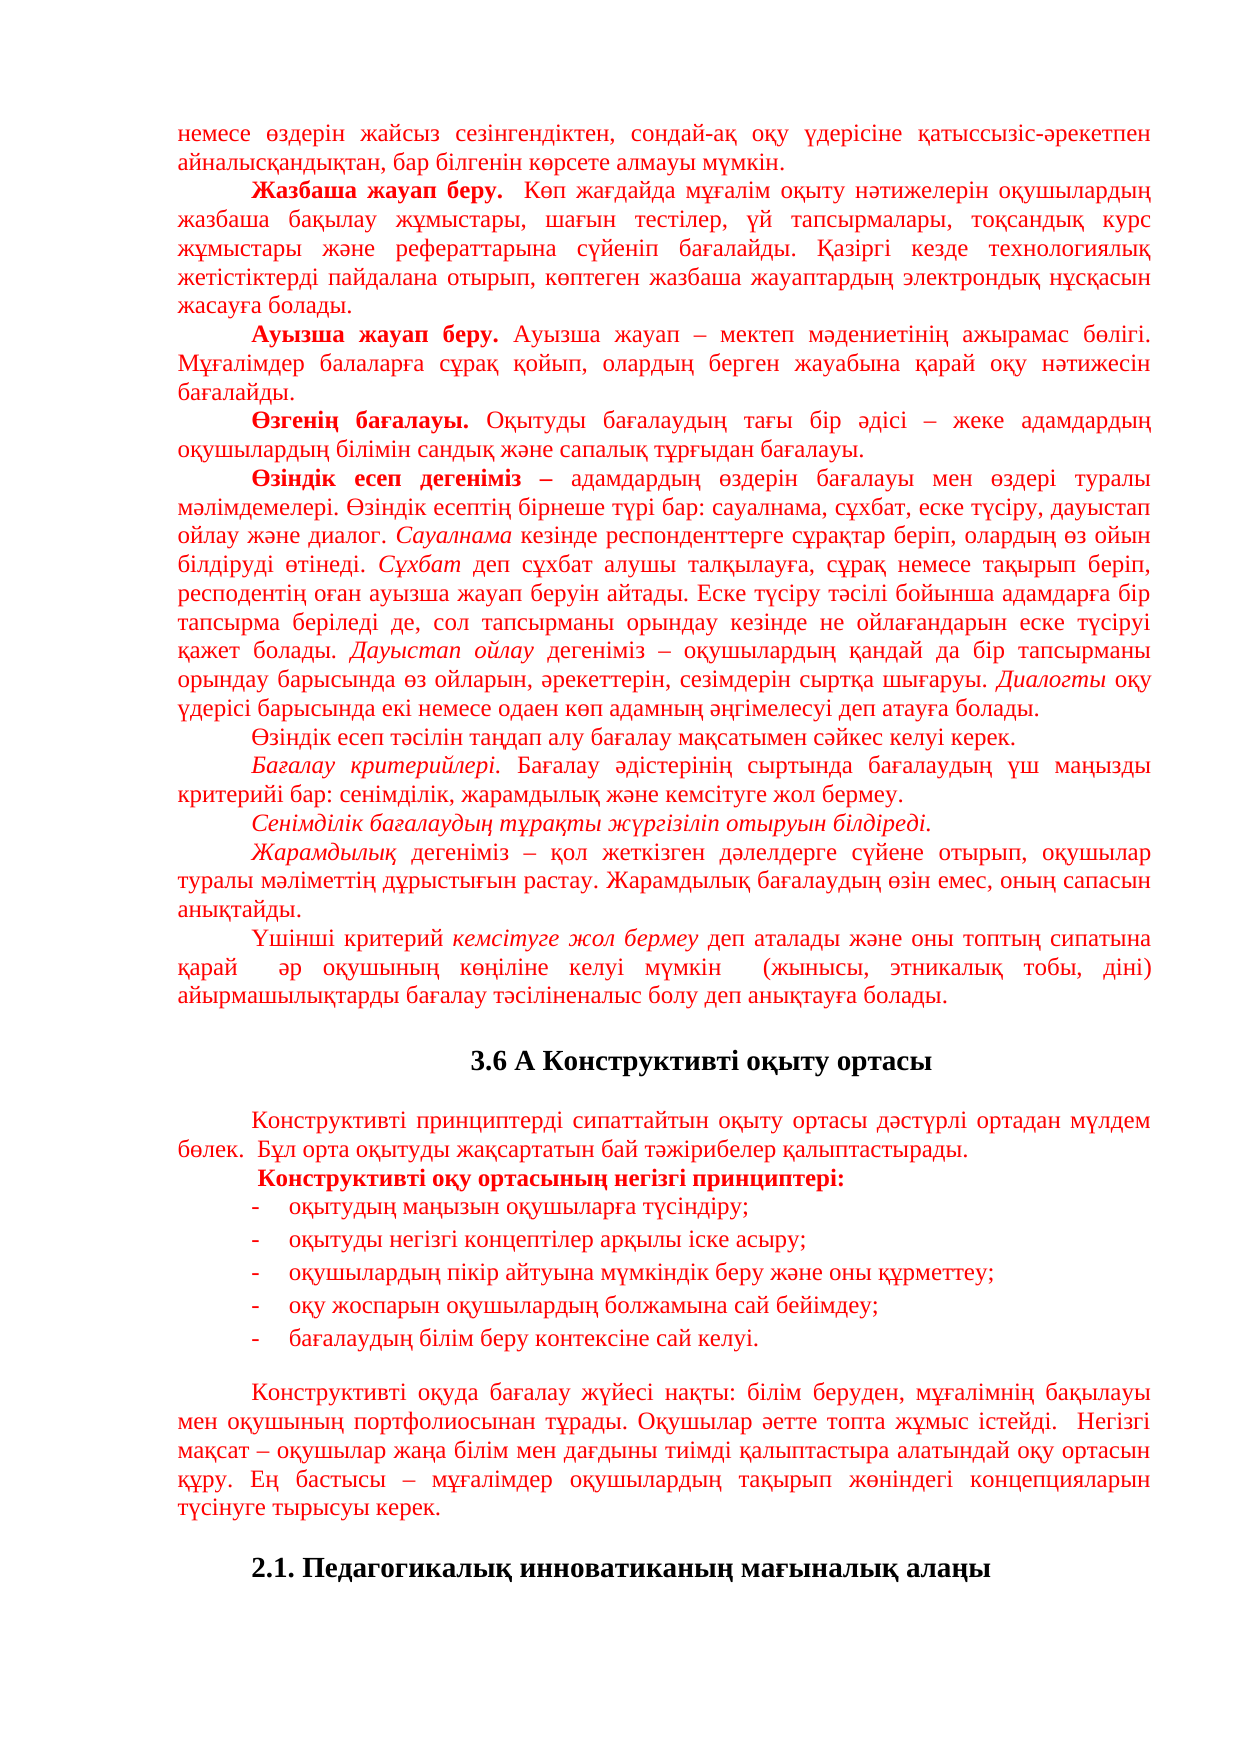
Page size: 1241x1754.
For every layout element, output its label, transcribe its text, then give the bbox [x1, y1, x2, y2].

text Сенімділік бағалаудың тұрақты жүргізіліп отыруын білдіреді. [177, 808, 1152, 837]
text Үшінші критерий кемсітуге жол бермеу деп аталады және оны топтың сипатына қарай әр оқушының көңіліне келуі мүмкін (жынысы, этникалық тобы, діні) айырмашылықтарды бағалау тәсіліненалыс болу деп анықтауға болады. [177, 923, 1152, 1009]
text 3.6 А Конструктивті оқыту ортасы [177, 1043, 1152, 1076]
text Өзгенің бағалауы. Оқытуды бағалаудың тағы бір әдісі – жеке адамдардың оқушылардың білімін сандық және сапалық тұрғыдан бағалауы. [177, 406, 1152, 463]
text 2.1. Педагогикалық инноватиканың мағыналық алаңы [177, 1550, 1152, 1583]
text Өзіндік есеп дегеніміз – адамдардың өздерін бағалауы мен өздері туралы мәлімдемелері. Өзіндік есептің бірнеше түрі бар: сауалнама, сұхбат, еске түсіру, дауыстап ойлау және диалог. Сауалнама кезінде респонденттерге сұрақтар беріп, олардың өз ойын білдіруді өтінеді. Сұхбат деп сұхбат алушы талқылауға, сұрақ немесе тақырып беріп, респодентің оған ауызша жауап беруін айтады. Еске түсіру тәсілі бойынша адамдарға бір тапсырма беріледі де, сол тапсырманы орындау кезінде не ойлағандарын еске түсіруі қажет болады. Дауыстап ойлау дегеніміз – оқушылардың қандай да бір тапсырманы орындау барысында өз ойларын, әрекеттерін, сезімдерін сыртқа шығаруы. Диалогты оқу үдерісі барысында екі немесе одаен көп адамның әңгімелесуі деп атауға болады. [177, 463, 1152, 722]
list бағалаудың білім беру контексіне сай келуі. [251, 1323, 1152, 1352]
list оқытудың маңызын оқушыларға түсіндіру; [251, 1191, 1152, 1220]
list оқытуды негізгі концептілер арқылы іске асыру; [251, 1224, 1152, 1253]
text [177, 118, 1152, 176]
text Конструктивті принциптерді сипаттайтын оқыту ортасы дәстүрлі ортадан мүлдем бөлек. Бұл орта оқытуды жақсартатын бай тәжірибелер қалыптастырады. [177, 1105, 1152, 1163]
text Конструктивті оқу ортасының негізгі принциптері: [177, 1163, 1152, 1191]
list оқушылардың пікір айтуына мүмкіндік беру және оны құрметтеу; [251, 1257, 1152, 1286]
text Бағалау критерийлері. Бағалау әдістерінің сыртында бағалаудың үш маңызды критерийі бар: сенімділік, жарамдылық және кемсітуге жол бермеу. [177, 751, 1152, 808]
text Жазбаша жауап беру. Көп жағдайда мұғалім оқыту нәтижелерін оқушылардың жазбаша бақылау жұмыстары, шағын тестілер, үй тапсырмалары, тоқсандық курс жұмыстары және рефераттарына сүйеніп бағалайды. Қазіргі кезде технологиялық жетістіктерді пайдалана отырып, көптеген жазбаша жауаптардың электрондық нұсқасын жасауға болады. [177, 176, 1152, 319]
list оқу жоспарын оқушылардың болжамына сай бейімдеу; [251, 1291, 1152, 1319]
text Ауызша жауап беру. Ауызша жауап – мектеп мәдениетінің ажырамас бөлігі. Мұғалімдер балаларға сұрақ қойып, олардың берген жауабына қарай оқу нәтижесін бағалайды. [177, 319, 1152, 406]
text Өзіндік есеп тәсілін таңдап алу бағалау мақсатымен сәйкес келуі керек. [177, 722, 1152, 751]
text Конструктивті оқуда бағалау жүйесі нақты: білім беруден, мұғалімнің бақылауы мен оқушының портфолиосынан тұрады. Оқушылар әетте топта жұмыс істейді. Негізгі мақсат – оқушылар жаңа білім мен дағдыны тиімді қалыптастыра алатындай оқу ортасын құру. Ең бастысы – мұғалімдер оқушылардың тақырып жөніндегі концепцияларын түсінуге тырысуы керек. [177, 1377, 1152, 1521]
text Жарамдылық дегеніміз – қол жеткізген дәлелдерге сүйене отырып, оқушылар туралы мәліметтің дұрыстығын растау. Жарамдылық бағалаудың өзін емес, оның сапасын анықтайды. [177, 837, 1152, 923]
